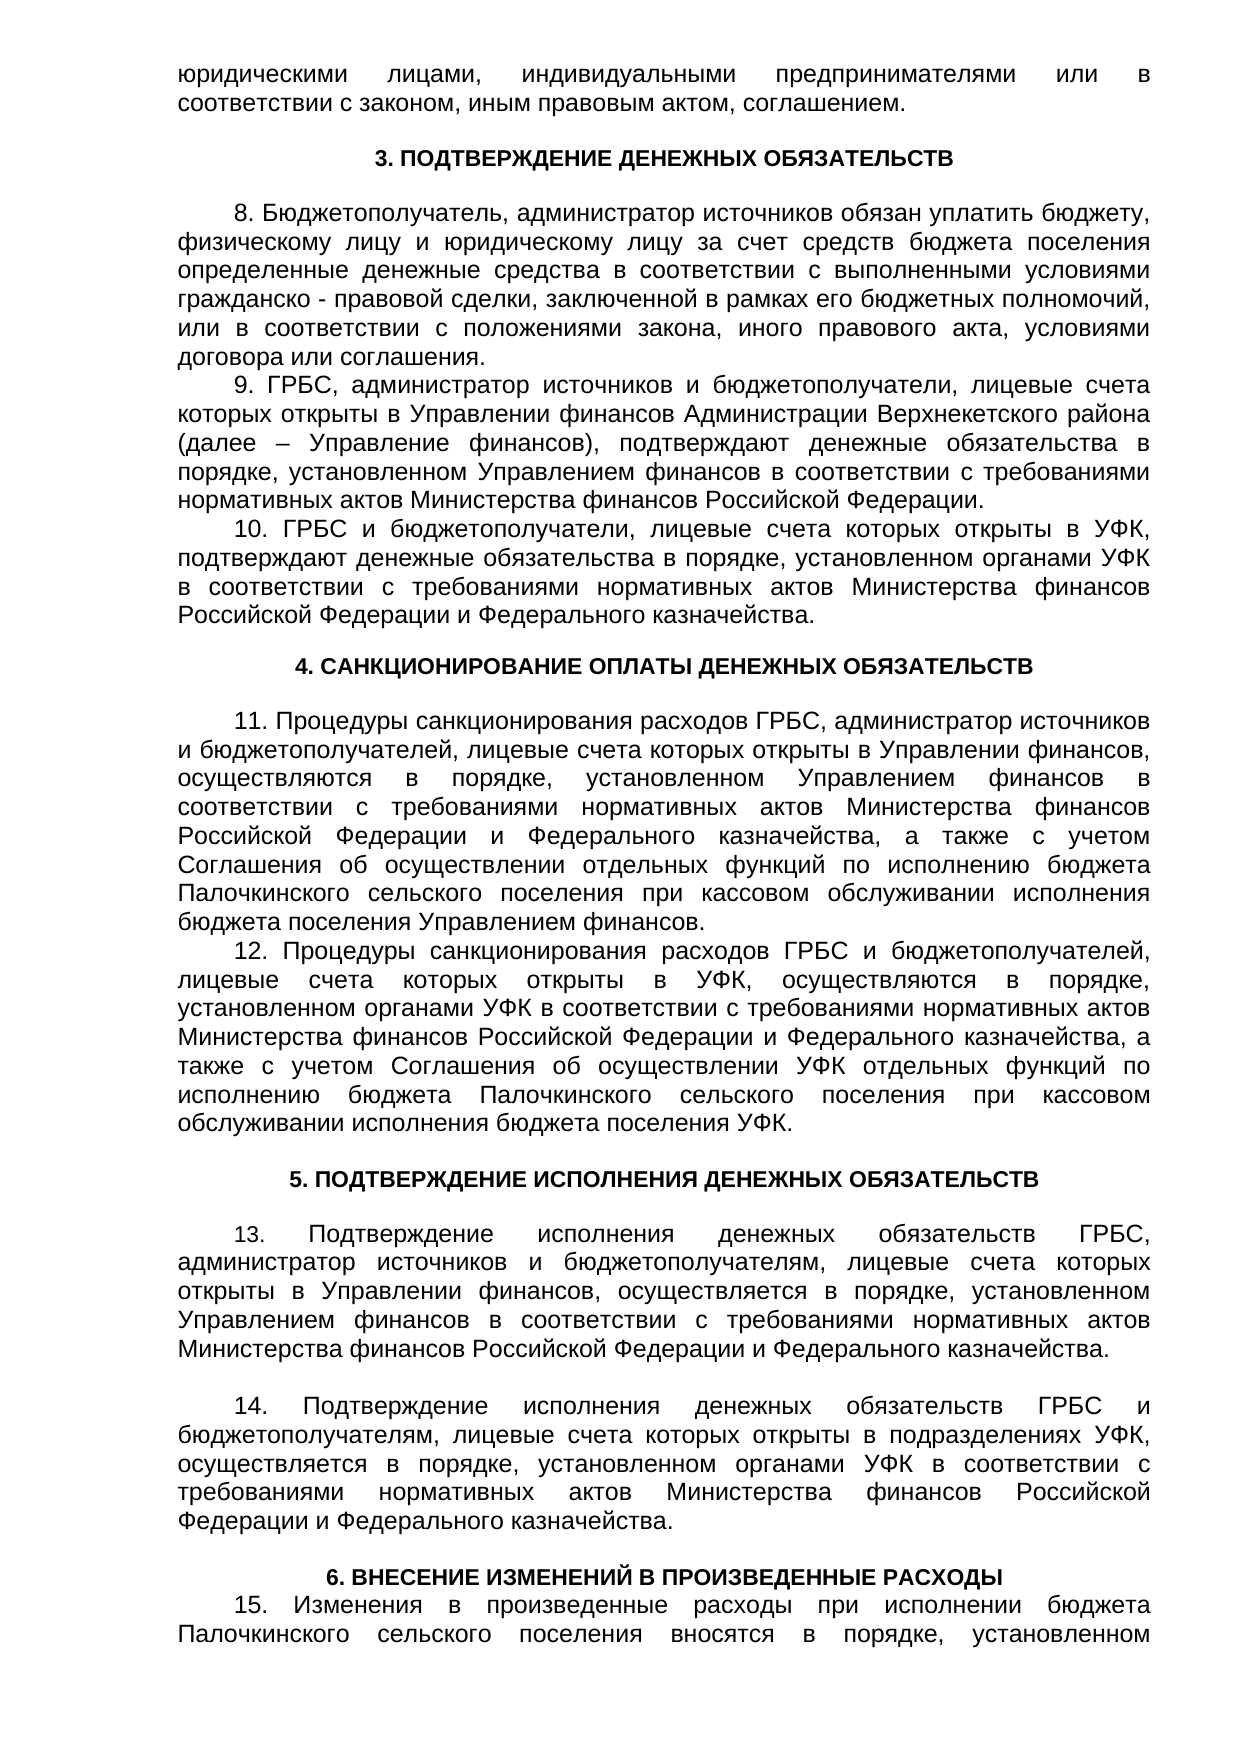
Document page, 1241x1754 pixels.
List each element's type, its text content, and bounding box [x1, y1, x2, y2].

text 10. ГРБС и бюджетополучатели, лицевые счета которых открыты в УФК, подтверждают денежные обязательства в порядке, установленном органами УФК в соответствии с требованиями нормативных актов Министерства финансов Российской Федерации и Федерального казначейства. [177, 514, 1152, 629]
text 4. САНКЦИОНИРОВАНИЕ ОПЛАТЫ ДЕНЕЖНЫХ ОБЯЗАТЕЛЬСТВ [177, 653, 1152, 679]
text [177, 59, 1152, 117]
text 6. ВНЕСЕНИЕ ИЗМЕНЕНИЙ В ПРОИЗВЕДЕННЫЕ РАСХОДЫ [177, 1564, 1152, 1590]
text 14. Подтверждение исполнения денежных обязательств ГРБС и бюджетополучателям, лицевые счета которых открыты в подразделениях УФК, осуществляется в порядке, установленном органами УФК в соответствии с требованиями нормативных актов Министерства финансов Российской Федерации и Федерального казначейства. [177, 1391, 1152, 1535]
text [177, 1590, 1152, 1647]
text 12. Процедуры санкционирования расходов ГРБС и бюджетополучателей, лицевые счета которых открыты в УФК, осуществляются в порядке, установленном органами УФК в соответствии с требованиями нормативных актов Министерства финансов Российской Федерации и Федерального казначейства, а также с учетом Соглашения об осуществлении УФК отдельных функций по исполнению бюджета Палочкинского сельского поселения при кассовом обслуживании исполнения бюджета поселения УФК. [177, 936, 1152, 1137]
text 9. ГРБС, администратор источников и бюджетополучатели, лицевые счета которых открыты в Управлении финансов Администрации Верхнекетского района (далее – Управление финансов), подтверждают денежные обязательства в порядке, установленном Управлением финансов в соответствии с требованиями нормативных актов Министерства финансов Российской Федерации. [177, 371, 1152, 514]
text 8. Бюджетополучатель, администратор источников обязан уплатить бюджету, физическому лицу и юридическому лицу за счет средств бюджета поселения определенные денежные средства в соответствии с выполненными условиями гражданско - правовой сделки, заключенной в рамках его бюджетных полномочий, или в соответствии с положениями закона, иного правового акта, условиями договора или соглашения. [177, 198, 1152, 371]
text 13. Подтверждение исполнения денежных обязательств ГРБС, администратор источников и бюджетополучателям, лицевые счета которых открыты в Управлении финансов, осуществляется в порядке, установленном Управлением финансов в соответствии с требованиями нормативных актов Министерства финансов Российской Федерации и Федерального казначейства. [177, 1219, 1152, 1362]
text 5. ПОДТВЕРЖДЕНИЕ ИСПОЛНЕНИЯ ДЕНЕЖНЫХ ОБЯЗАТЕЛЬСТВ [177, 1166, 1152, 1192]
text 11. Процедуры санкционирования расходов ГРБС, администратор источников и бюджетополучателей, лицевые счета которых открыты в Управлении финансов, осуществляются в порядке, установленном Управлением финансов в соответствии с требованиями нормативных актов Министерства финансов Российской Федерации и Федерального казначейства, а также с учетом Соглашения об осуществлении отдельных функций по исполнению бюджета Палочкинского сельского поселения при кассовом обслуживании исполнения бюджета поселения Управлением финансов. [177, 706, 1152, 936]
text 3. ПОДТВЕРЖДЕНИЕ ДЕНЕЖНЫХ ОБЯЗАТЕЛЬСТВ [177, 145, 1152, 172]
